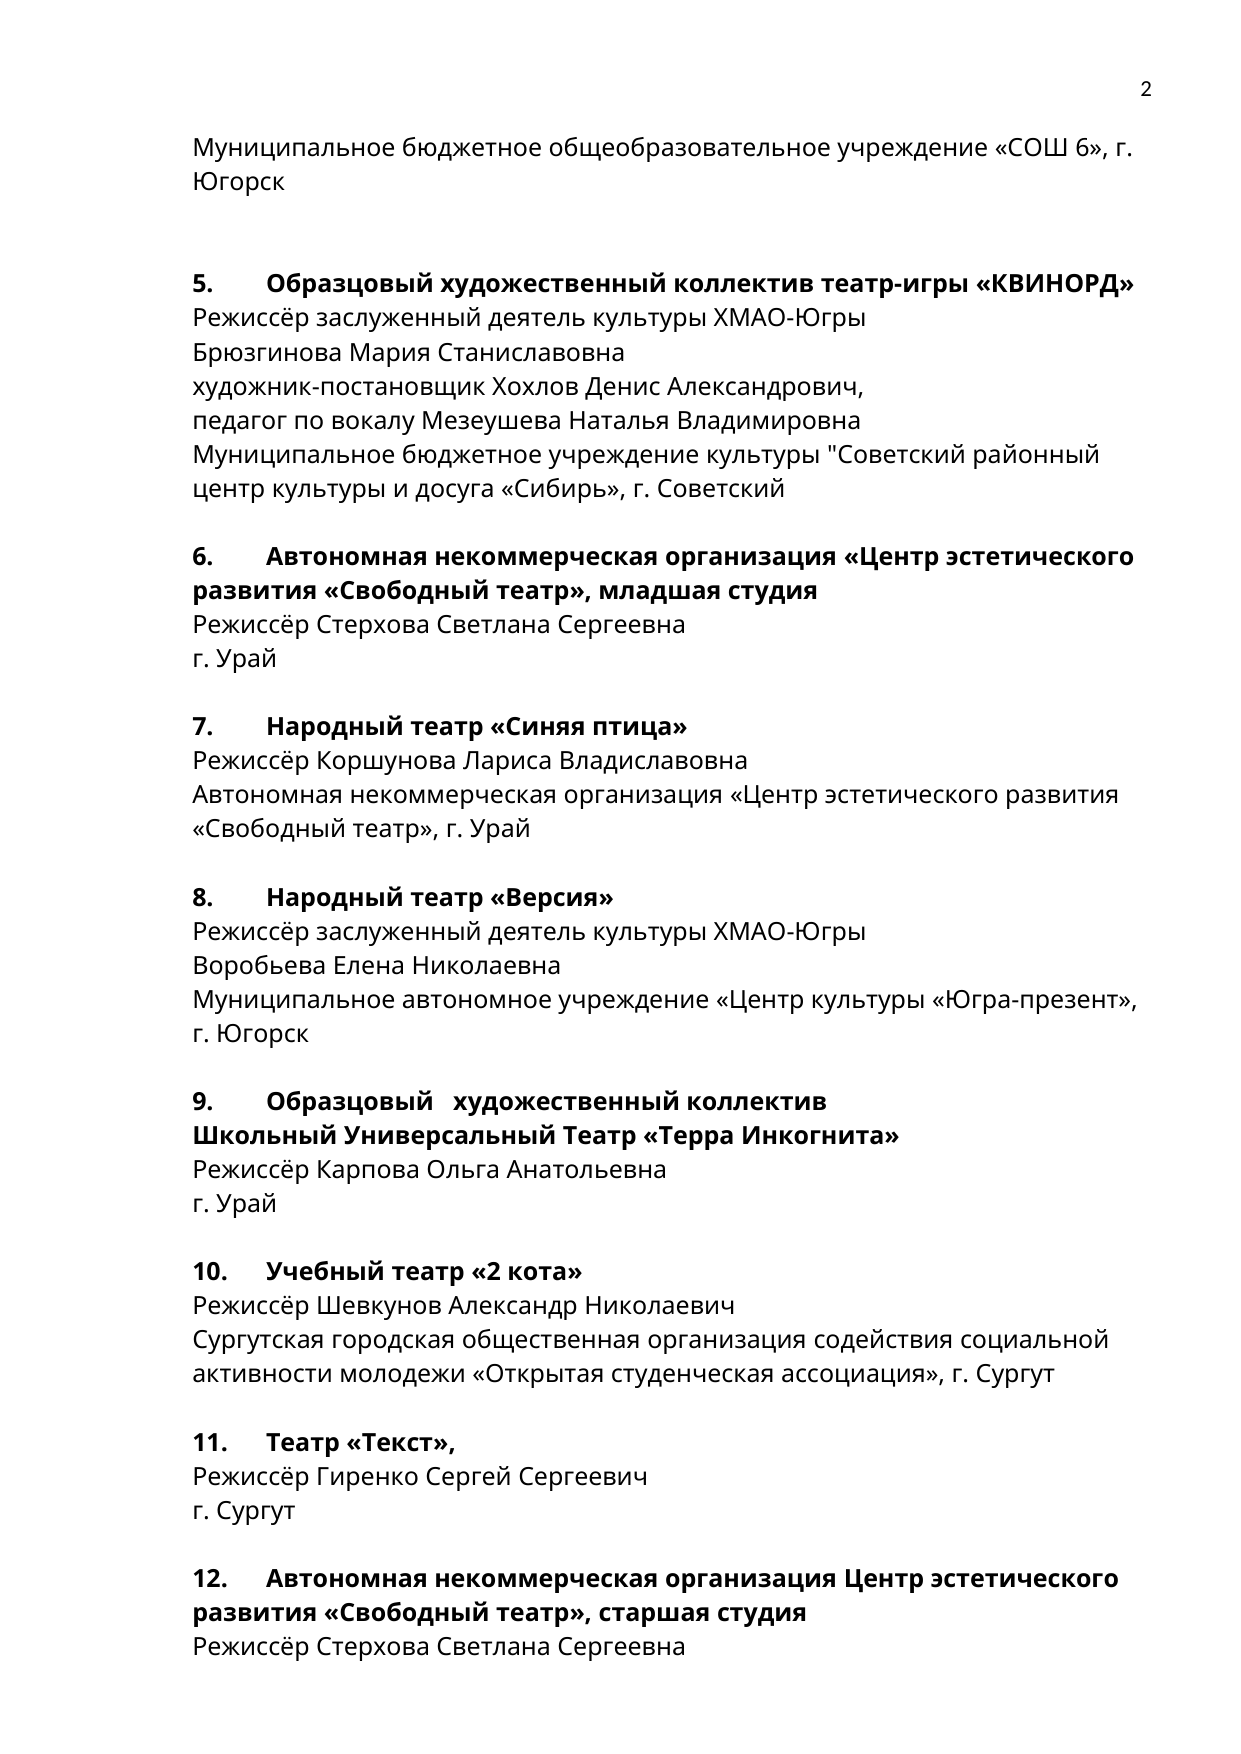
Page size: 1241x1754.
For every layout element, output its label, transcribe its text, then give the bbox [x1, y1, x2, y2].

text Автономная некоммерческая организация «Центр эстетического развития «Свободный театр», г. Урай [192, 777, 1152, 845]
list Учебный театр «2 кота» [192, 1254, 1152, 1288]
text Сургутская городская общественная организация содействия социальной активности молодежи «Открытая студенческая ассоциация», г. Сургут [192, 1322, 1152, 1390]
list Театр «Текст», [192, 1424, 1152, 1458]
text Режиссёр Гиренко Сергей Сергеевич [192, 1458, 1152, 1492]
text Муниципальное бюджетное общеобразовательное учреждение «СОШ 6», г. Югорск [192, 130, 1152, 198]
text педагог по вокалу Мезеушева Наталья Владимировна [192, 402, 1152, 436]
list Народный театр «Синяя птица» [192, 709, 1152, 743]
text г. Урай [192, 641, 1152, 675]
text Режиссёр Стерхова Светлана Сергеевна [192, 607, 1152, 641]
text художник-постановщик Хохлов Денис Александрович, [192, 368, 1152, 402]
list Образцовый художественный коллектив [192, 1083, 1152, 1118]
text Муниципальное автономное учреждение «Центр культуры «Югра-презент», г. Югорск [192, 981, 1152, 1049]
text Школьный Универсальный Театр «Терра Инкогнита» [192, 1118, 1152, 1152]
text г. Урай [192, 1186, 1152, 1220]
text Режиссёр заслуженный деятель культуры ХМАО-Югры [192, 913, 1152, 947]
list Автономная некоммерческая организация Центр эстетического развития «Свободный театр», старшая студия [192, 1560, 1152, 1628]
text Режиссёр Коршунова Лариса Владиславовна [192, 743, 1152, 777]
list Народный театр «Версия» [192, 879, 1152, 913]
text г. Сургут [192, 1492, 1152, 1526]
text Воробьева Елена Николаевна [192, 947, 1152, 981]
list Автономная некоммерческая организация «Центр эстетического развития «Свободный театр», младшая студия [192, 538, 1152, 607]
text Брюзгинова Мария Станиславовна [192, 334, 1152, 368]
text Режиссёр Шевкунов Александр Николаевич [192, 1288, 1152, 1322]
text Режиссёр Стерхова Светлана Сергеевна [192, 1628, 1152, 1663]
text Режиссёр заслуженный деятель культуры ХМАО-Югры [192, 300, 1152, 334]
text Муниципальное бюджетное учреждение культуры "Советский районный центр культуры и досуга «Сибирь», г. Советский [192, 436, 1152, 504]
text Режиссёр Карпова Ольга Анатольевна [192, 1152, 1152, 1186]
list Образцовый художественный коллектив театр-игры «КВИНОРД» [192, 266, 1152, 300]
